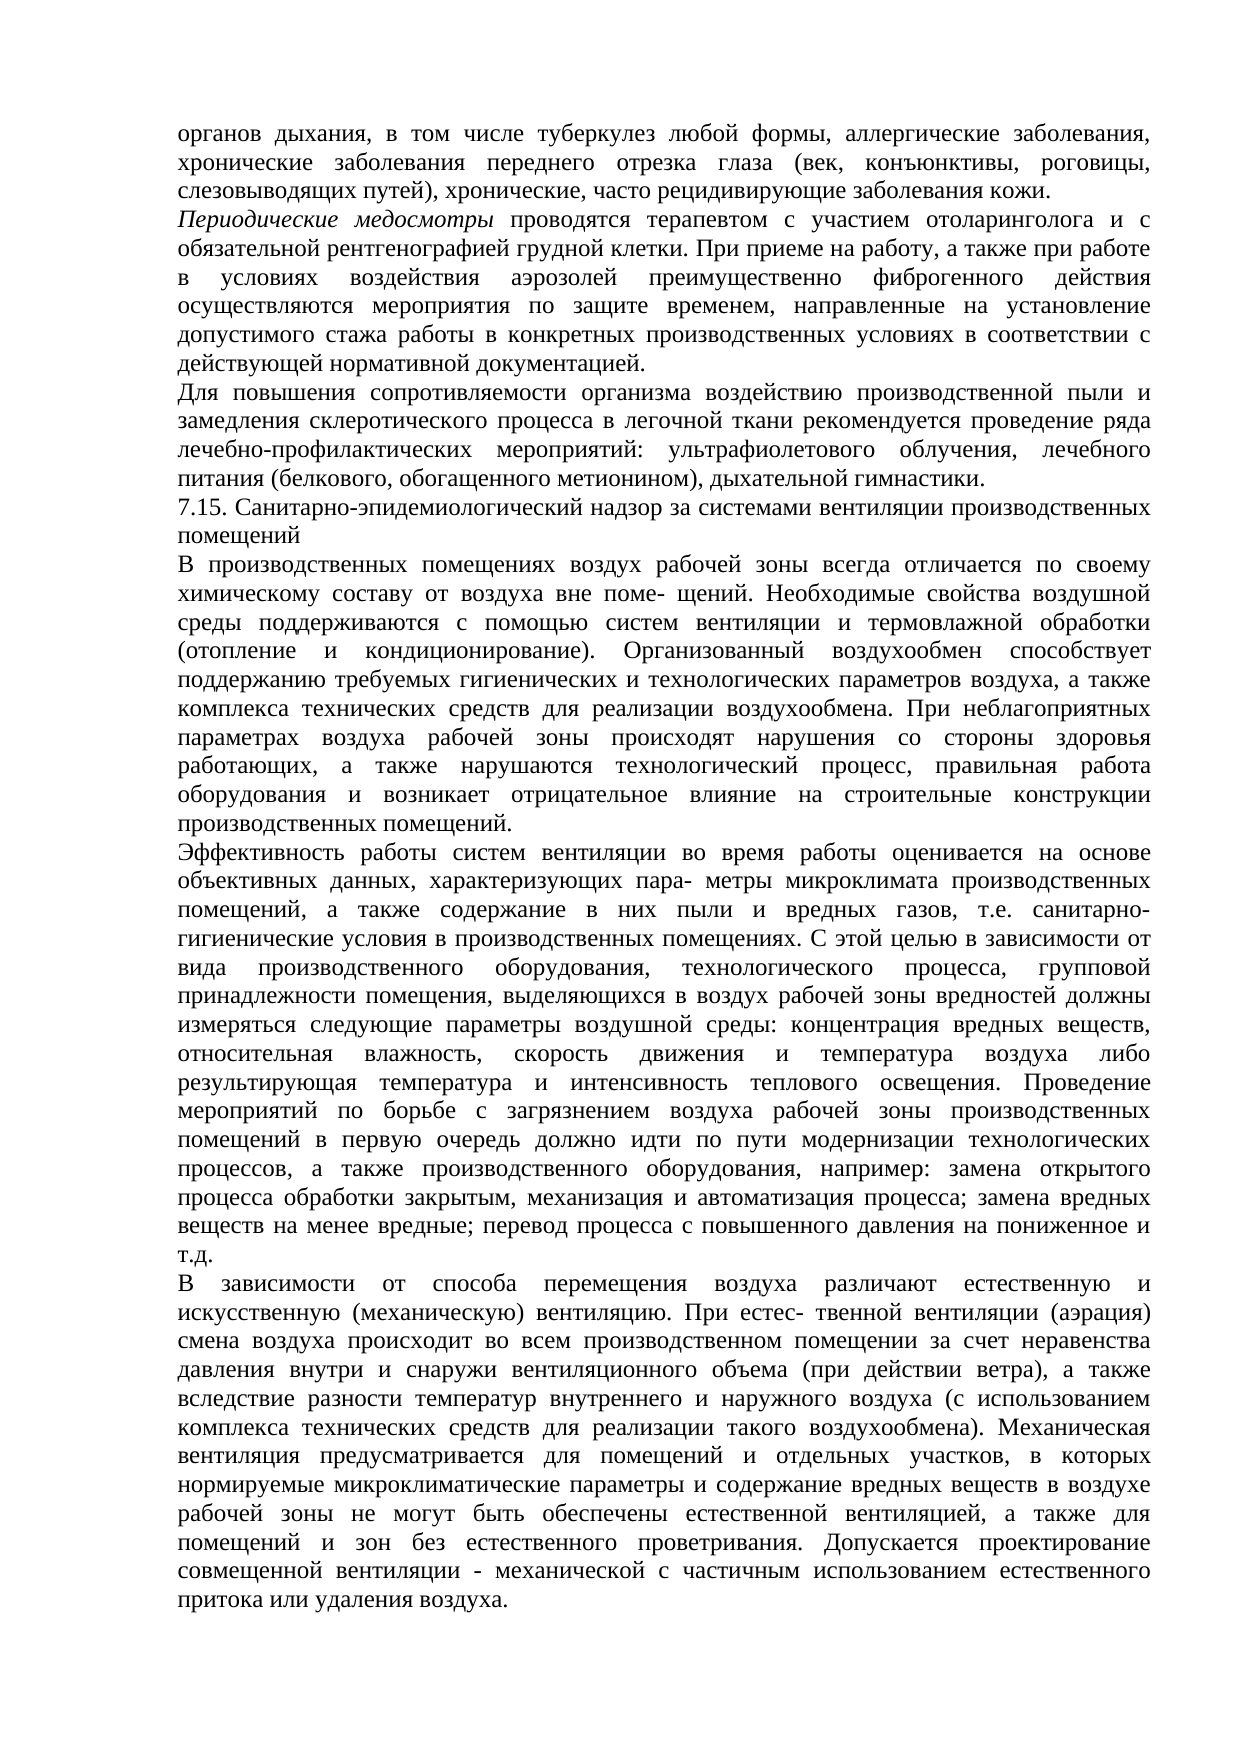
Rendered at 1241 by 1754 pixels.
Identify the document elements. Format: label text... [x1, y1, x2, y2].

text 7.15. Санитарно-эпидемиологический надзор за системами вентиляции производственных помещений [177, 492, 1152, 549]
text Периодические медосмотры проводятся терапевтом с участием отоларинголога и с обязательной рентгенографией грудной клетки. При приеме на работу, а также при работе в условиях воздействия аэрозолей преимущественно фиброгенного действия осуществляются мероприятия по защите временем, направленные на установление допустимого стажа работы в конкретных производственных условиях в соответствии с действующей нормативной документацией. [177, 204, 1152, 377]
text Для повышения сопротивляемости организма воздействию производственной пыли и замедления склеротического процесса в легочной ткани рекомендуется проведение ряда лечебно-профилактических мероприятий: ультрафиолетового облучения, лечебного питания (белкового, обогащенного метионином), дыхательной гимнастики. [177, 377, 1152, 492]
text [177, 118, 1152, 204]
text В зависимости от способа перемещения воздуха различают естественную и искусственную (механическую) вентиляцию. При естес- твенной вентиляции (аэрация) смена воздуха происходит во всем производственном помещении за счет неравенства давления внутри и снаружи вентиляционного объема (при действии ветра), а также вследствие разности температур внутреннего и наружного воздуха (с использованием комплекса технических средств для реализации такого воздухообмена). Механическая вентиляция предусматривается для помещений и отдельных участков, в которых нормируемые микроклиматические параметры и содержание вредных веществ в воздухе рабочей зоны не могут быть обеспечены естественной вентиляцией, а также для помещений и зон без естественного проветривания. Допускается проектирование совмещенной вентиляции - механической с частичным использованием естественного притока или удаления воздуха. [177, 1268, 1152, 1613]
text Эффективность работы систем вентиляции во время работы оценивается на основе объективных данных, характеризующих пара- метры микроклимата производственных помещений, а также содержание в них пыли и вредных газов, т.е. санитарно-гигиенические условия в производственных помещениях. С этой целью в зависимости от вида производственного оборудования, технологического процесса, групповой принадлежности помещения, выделяющихся в воздух рабочей зоны вредностей должны измеряться следующие параметры воздушной среды: концентрация вредных веществ, относительная влажность, скорость движения и температура воздуха либо результирующая температура и интенсивность теплового освещения. Проведение мероприятий по борьбе с загрязнением воздуха рабочей зоны производственных помещений в первую очередь должно идти по пути модернизации технологических процессов, а также производственного оборудования, например: замена открытого процесса обработки закрытым, механизация и автоматизация процесса; замена вредных веществ на менее вредные; перевод процесса с повышенного давления на пониженное и т.д. [177, 837, 1152, 1268]
text В производственных помещениях воздух рабочей зоны всегда отличается по своему химическому составу от воздуха вне поме- щений. Необходимые свойства воздушной среды поддерживаются с помощью систем вентиляции и термовлажной обработки (отопление и кондиционирование). Организованный воздухообмен способствует поддержанию требуемых гигиенических и технологических параметров воздуха, а также комплекса технических средств для реализации воздухообмена. При неблагоприятных параметрах воздуха рабочей зоны происходят нарушения со стороны здоровья работающих, а также нарушаются технологический процесс, правильная работа оборудования и возникает отрицательное влияние на строительные конструкции производственных помещений. [177, 549, 1152, 837]
